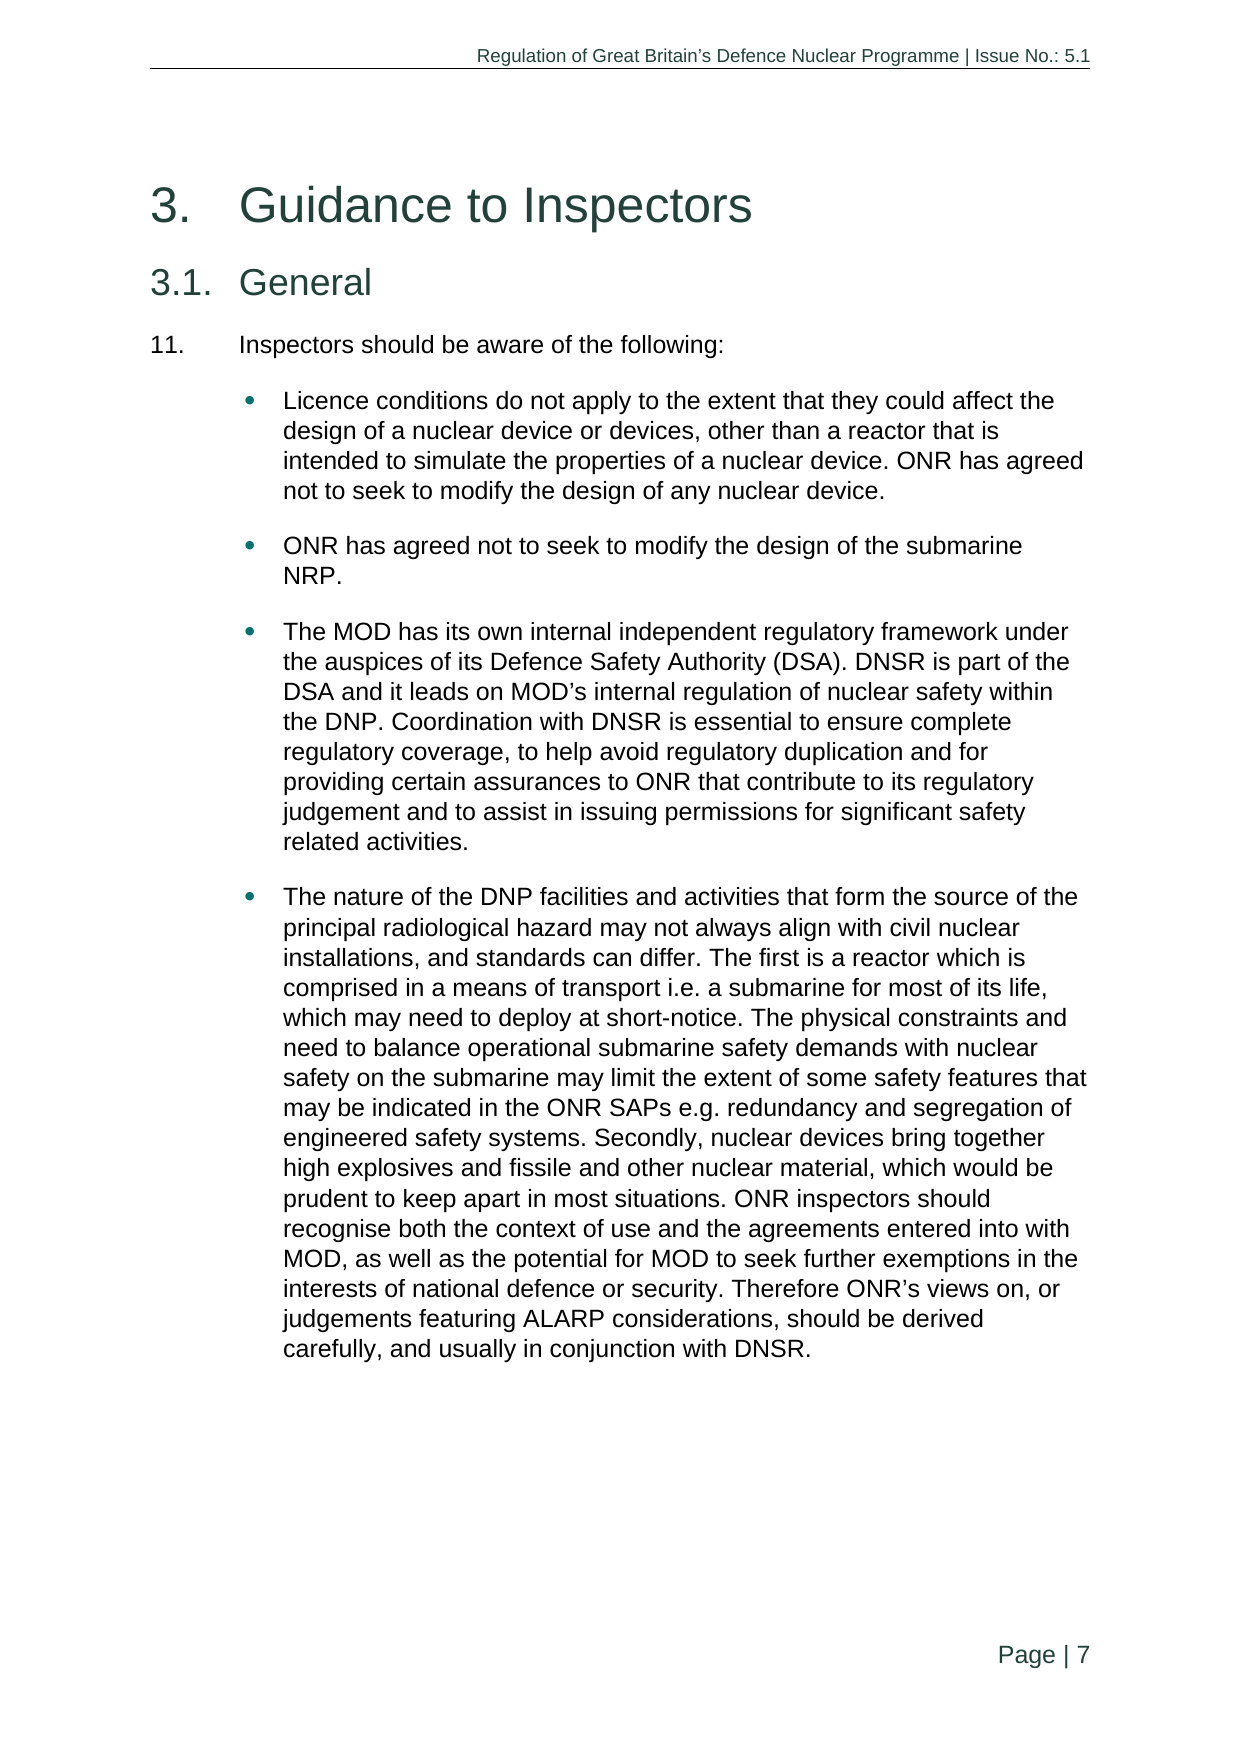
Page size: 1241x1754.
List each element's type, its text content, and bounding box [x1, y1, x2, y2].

list ONR has agreed not to seek to modify the design of the submarine NRP. [245, 531, 1090, 590]
subtitle Guidance to Inspectors [150, 175, 1090, 232]
subtitle General [150, 260, 1090, 303]
text Inspectors should be aware of the following: [150, 331, 1090, 359]
list Licence conditions do not apply to the extent that they could affect the design of a nuclear device or devices, other than a reactor that is intended to simulate the properties of a nuclear device. ONR has agreed not to seek to modify the design of any nuclear device. [245, 386, 1090, 505]
list The MOD has its own internal independent regulatory framework under the auspices of its Defence Safety Authority (DSA). DNSR is part of the DSA and it leads on MOD’s internal regulation of nuclear safety within the DNP. Coordination with DNSR is essential to ensure complete regulatory coverage, to help avoid regulatory duplication and for providing certain assurances to ONR that contribute to its regulatory judgement and to assist in issuing permissions for significant safety related activities. [245, 616, 1090, 856]
list The nature of the DNP facilities and activities that form the source of the principal radiological hazard may not always align with civil nuclear installations, and standards can differ. The first is a reactor which is comprised in a means of transport i.e. a submarine for most of its life, which may need to deploy at short-notice. The physical constraints and need to balance operational submarine safety demands with nuclear safety on the submarine may limit the extent of some safety features that may be indicated in the ONR SAPs e.g. redundancy and segregation of engineered safety systems. Secondly, nuclear devices bring together high explosives and fissile and other nuclear material, which would be prudent to keep apart in most situations. ONR inspectors should recognise both the context of use and the agreements entered into with MOD, as well as the potential for MOD to seek further exemptions in the interests of national defence or security. Therefore ONR’s views on, or judgements featuring ALARP considerations, should be derived carefully, and usually in conjunction with DNSR. [245, 882, 1090, 1363]
